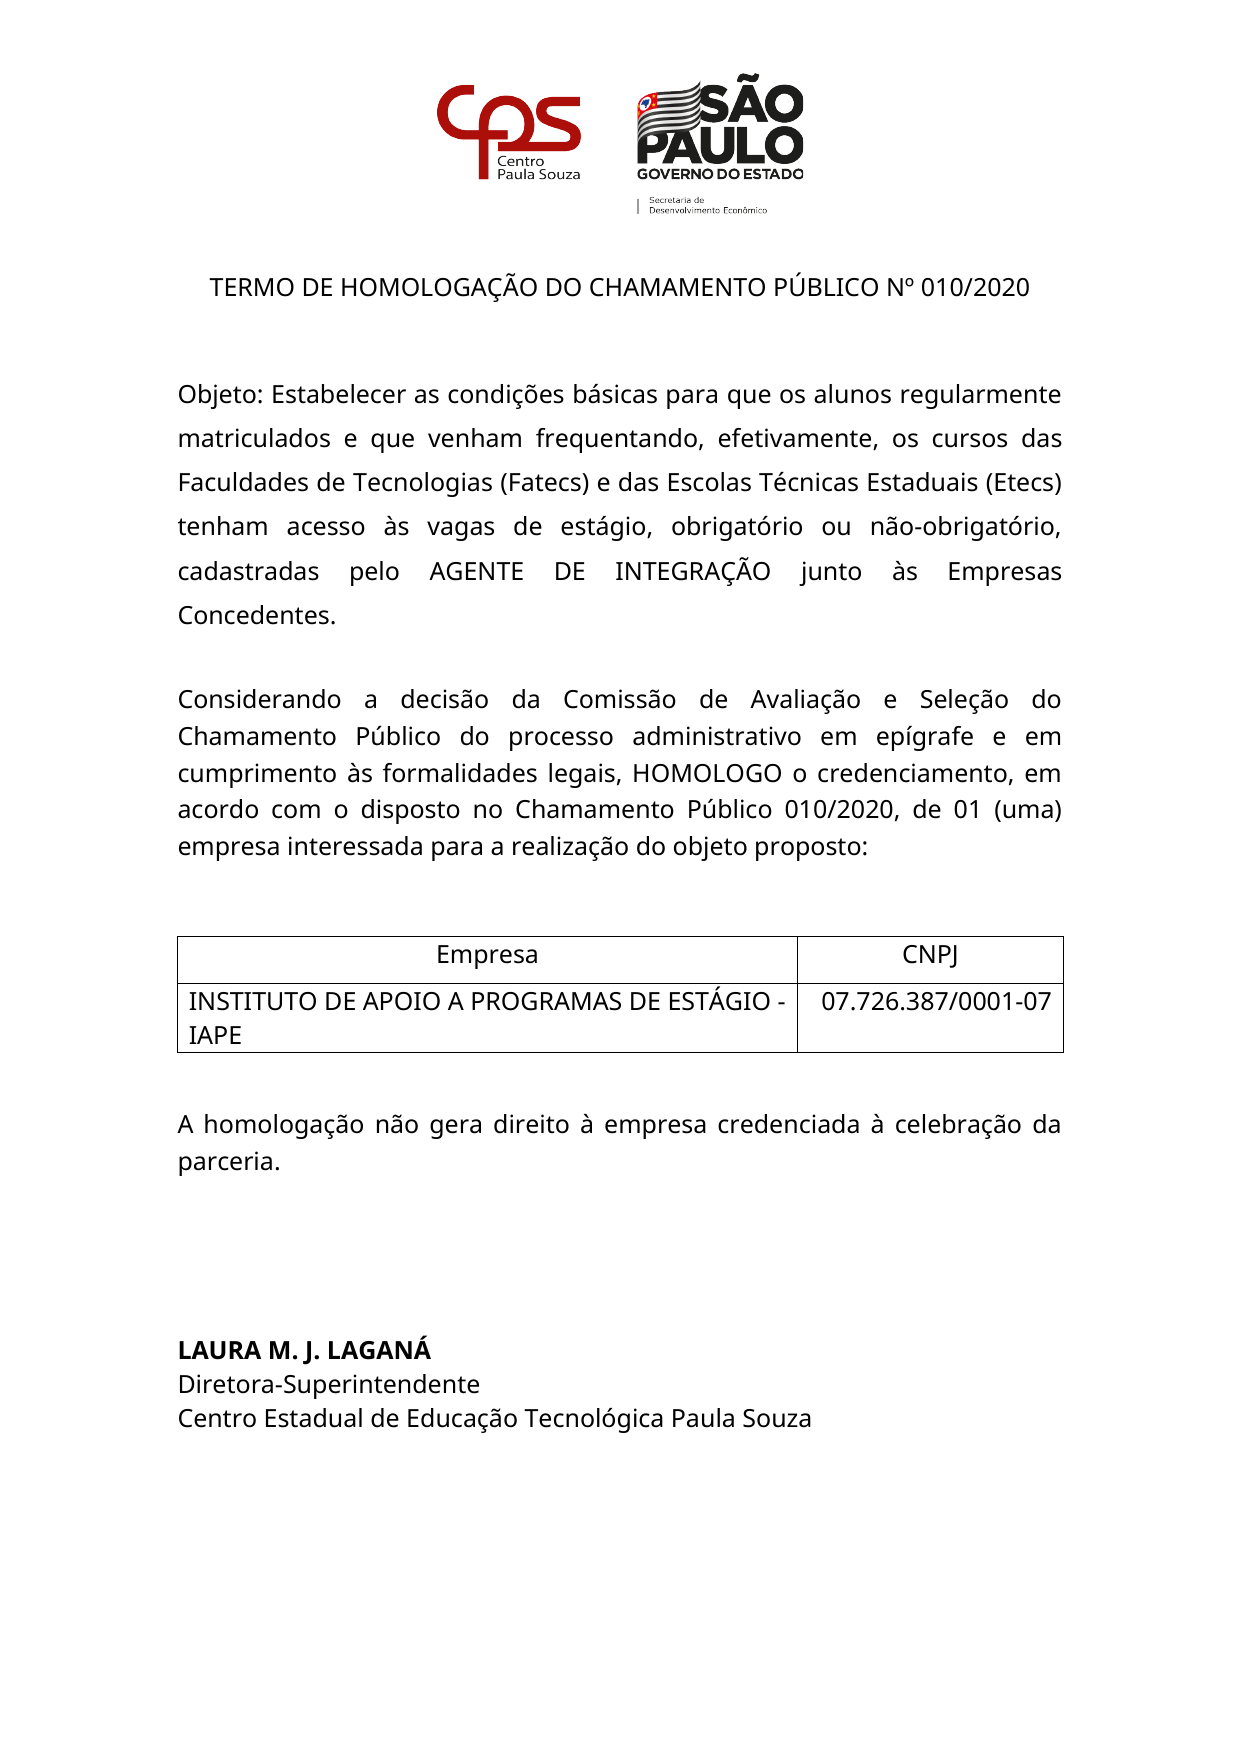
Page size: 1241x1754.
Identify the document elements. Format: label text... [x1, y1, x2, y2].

text Centro Estadual de Educação Tecnológica Paula Souza [177, 1401, 1063, 1435]
text TERMO DE HOMOLOGAÇÃO DO CHAMAMENTO PÚBLICO Nº 010/2020 [177, 269, 1063, 303]
table_header CNPJ [798, 937, 1063, 983]
picture [437, 73, 804, 216]
table_header Empresa [178, 937, 797, 983]
text LAURA M. J. LAGANÁ [177, 1333, 1063, 1367]
table_cell 07.726.387/0001-07 [798, 984, 1063, 1052]
text A homologação não gera direito à empresa credenciada à celebração da parceria. [177, 1107, 1063, 1177]
text Considerando a decisão da Comissão de Avaliação e Seleção do Chamamento Público do processo administrativo em epígrafe e em cumprimento às formalidades legais, HOMOLOGO o credenciamento, em acordo com o disposto no Chamamento Público 010/2020, de 01 (uma) empresa interessada para a realização do objeto proposto: [177, 682, 1063, 863]
text Diretora-Superintendente [177, 1367, 1063, 1401]
text Objeto: Estabelecer as condições básicas para que os alunos regularmente matriculados e que venham frequentando, efetivamente, os cursos das Faculdades de Tecnologias (Fatecs) e das Escolas Técnicas Estaduais (Etecs) tenham acesso às vagas de estágio, obrigatório ou não-obrigatório, cadastradas pelo AGENTE DE INTEGRAÇÃO junto às Empresas Concedentes. [177, 376, 1063, 632]
table_cell INSTITUTO DE APOIO A PROGRAMAS DE ESTÁGIO - IAPE [178, 984, 797, 1052]
